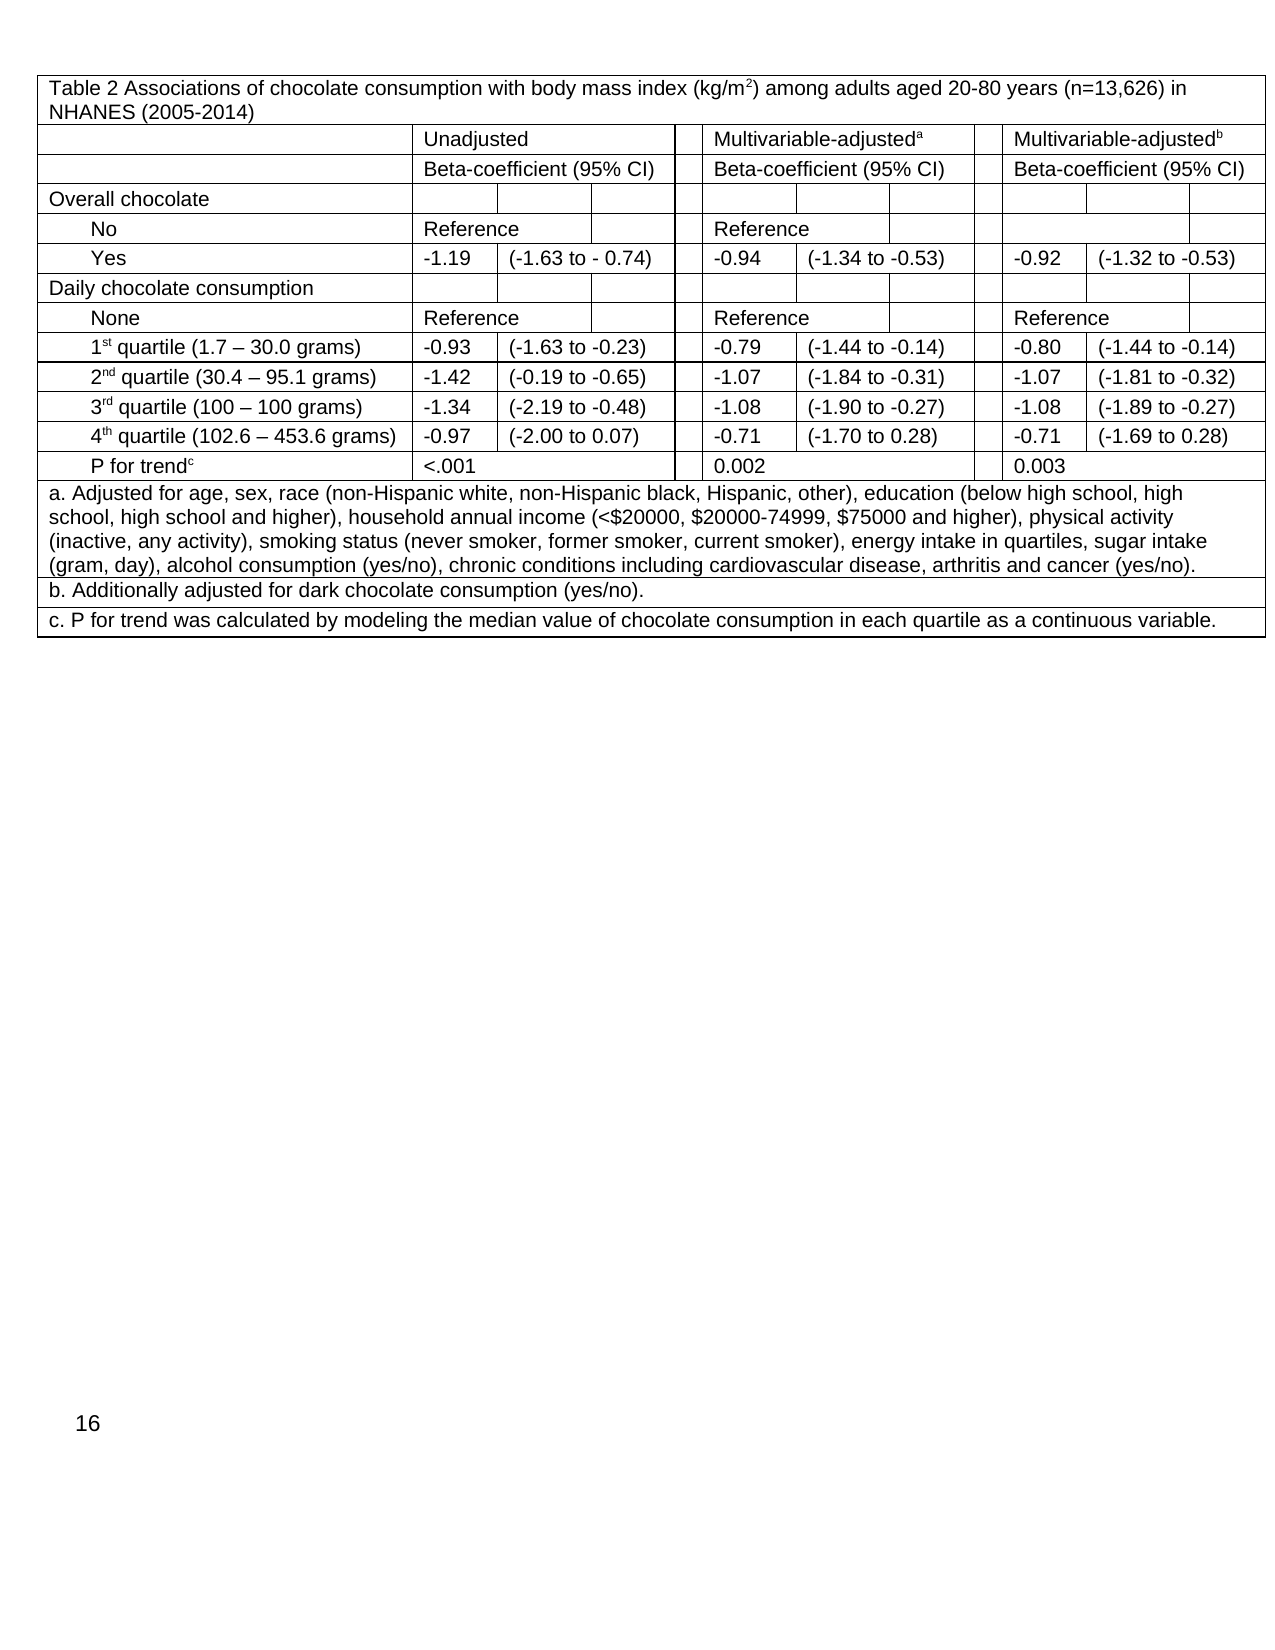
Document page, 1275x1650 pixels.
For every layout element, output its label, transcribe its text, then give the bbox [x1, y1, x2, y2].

table_cell [498, 184, 591, 213]
table_cell [703, 184, 796, 213]
table_cell Yes [38, 244, 412, 272]
table_cell [592, 184, 674, 213]
table_cell [975, 303, 1002, 332]
table_cell 3rd quartile (100 – 100 grams) [38, 392, 412, 421]
table_cell [1087, 184, 1189, 213]
table_cell -0.80 [1003, 333, 1086, 361]
table_cell [592, 303, 674, 332]
table_cell -0.92 [1003, 244, 1086, 272]
table_cell [975, 274, 1002, 302]
table_cell <.001 [413, 452, 674, 480]
table_header Table 2 Associations of chocolate consumption with body mass index (kg/m2) among adults aged 20-80 years (n=13,626) in NHANES (2005-2014) [38, 76, 1265, 124]
table_cell -0.93 [413, 333, 497, 361]
table_cell [1190, 274, 1265, 302]
table_cell (-1.44 to -0.14) [1087, 333, 1265, 361]
table_cell [413, 184, 497, 213]
table_cell (-1.63 to - 0.74) [498, 244, 674, 272]
table_cell [975, 333, 1002, 361]
table_cell [1190, 303, 1265, 332]
table_cell Overall chocolate [38, 184, 412, 213]
table_cell -1.07 [703, 363, 796, 391]
table_cell [1190, 214, 1265, 243]
table_cell (-0.19 to -0.65) [498, 363, 674, 391]
table_cell 1st quartile (1.7 – 30.0 grams) [38, 333, 412, 361]
table_cell [975, 155, 1002, 183]
table_cell -1.07 [1003, 363, 1086, 391]
table_cell [413, 274, 497, 302]
table_cell [676, 155, 702, 183]
table_cell 0.003 [1003, 452, 1265, 480]
table_cell 4th quartile (102.6 – 453.6 grams) [38, 422, 412, 451]
table_cell (-1.32 to -0.53) [1087, 244, 1265, 272]
table_cell -0.79 [703, 333, 796, 361]
table_cell [676, 422, 702, 451]
table_cell c. P for trend was calculated by modeling the median value of chocolate consumption in each quartile as a continuous variable. [38, 608, 1265, 636]
table_cell [38, 155, 412, 183]
table_cell -1.34 [413, 392, 497, 421]
table_cell (-1.90 to -0.27) [797, 392, 974, 421]
table_cell -1.42 [413, 363, 497, 391]
table_cell 0.002 [703, 452, 974, 480]
table_cell Daily chocolate consumption [38, 274, 412, 302]
table_cell (-1.70 to 0.28) [797, 422, 974, 451]
table_cell [797, 274, 889, 302]
table_cell [676, 303, 702, 332]
table_cell (-1.89 to -0.27) [1087, 392, 1265, 421]
table_cell [498, 274, 591, 302]
table_cell [676, 452, 702, 480]
table_cell [975, 244, 1002, 272]
table_cell [676, 274, 702, 302]
table_cell Reference [413, 303, 591, 332]
table_cell [676, 392, 702, 421]
table_cell Beta-coefficient (95% CI) [1003, 155, 1265, 183]
table_cell Reference [703, 214, 889, 243]
table_cell [38, 125, 412, 154]
table_cell P for trendc [38, 452, 412, 480]
table_cell (-1.84 to -0.31) [797, 363, 974, 391]
table_cell [975, 422, 1002, 451]
table_cell Beta-coefficient (95% CI) [703, 155, 974, 183]
table_cell (-1.63 to -0.23) [498, 333, 674, 361]
table_cell Unadjusted [413, 125, 674, 154]
table_cell [676, 363, 702, 391]
table_cell [1087, 274, 1189, 302]
table_cell (-2.00 to 0.07) [498, 422, 674, 451]
table_cell [1003, 184, 1086, 213]
table_cell [975, 125, 1002, 154]
table_cell -1.19 [413, 244, 497, 272]
table_cell [890, 184, 974, 213]
table_cell -1.08 [703, 392, 796, 421]
table_cell (-2.19 to -0.48) [498, 392, 674, 421]
table_cell [797, 184, 889, 213]
table_cell [703, 274, 796, 302]
table_cell -0.94 [703, 244, 796, 272]
table_cell Beta-coefficient (95% CI) [413, 155, 674, 183]
table_cell [890, 214, 974, 243]
table_cell -1.08 [1003, 392, 1086, 421]
table_cell [1003, 214, 1189, 243]
table_cell [890, 303, 974, 332]
table_cell [592, 214, 674, 243]
table_cell [676, 214, 702, 243]
table_cell [975, 392, 1002, 421]
table_cell [676, 333, 702, 361]
table_cell [592, 274, 674, 302]
table_cell [676, 125, 702, 154]
table_cell (-1.81 to -0.32) [1087, 363, 1265, 391]
table_cell [975, 184, 1002, 213]
table_cell Multivariable-adjustedb [1003, 125, 1265, 154]
table_cell [890, 274, 974, 302]
table_cell Reference [1003, 303, 1189, 332]
table_cell [975, 452, 1002, 480]
table_cell a. Adjusted for age, sex, race (non-Hispanic white, non-Hispanic black, Hispanic, other), education (below high school, high school, high school and higher), household annual income (<$20000, $20000-74999, $75000 and higher), physical activity (inactive, any activity), smoking status (never smoker, former smoker, current smoker), energy intake in quartiles, sugar intake (gram, day), alcohol consumption (yes/no), chronic conditions including cardiovascular disease, arthritis and cancer (yes/no). [38, 481, 1265, 577]
table_cell Reference [703, 303, 889, 332]
table_cell [1003, 274, 1086, 302]
table_cell -0.97 [413, 422, 497, 451]
table_cell (-1.34 to -0.53) [797, 244, 974, 272]
table_cell [676, 184, 702, 213]
table_cell [676, 244, 702, 272]
table_cell None [38, 303, 412, 332]
table_cell [975, 214, 1002, 243]
table_cell [975, 363, 1002, 391]
table_cell -0.71 [703, 422, 796, 451]
table_cell 2nd quartile (30.4 – 95.1 grams) [38, 363, 412, 391]
table_cell (-1.69 to 0.28) [1087, 422, 1265, 451]
table_cell Multivariable-adjusteda [703, 125, 974, 154]
table_cell [1190, 184, 1265, 213]
table_cell Reference [413, 214, 591, 243]
table_cell b. Additionally adjusted for dark chocolate consumption (yes/no). [38, 578, 1265, 607]
table_cell No [38, 214, 412, 243]
table_cell -0.71 [1003, 422, 1086, 451]
table_cell (-1.44 to -0.14) [797, 333, 974, 361]
